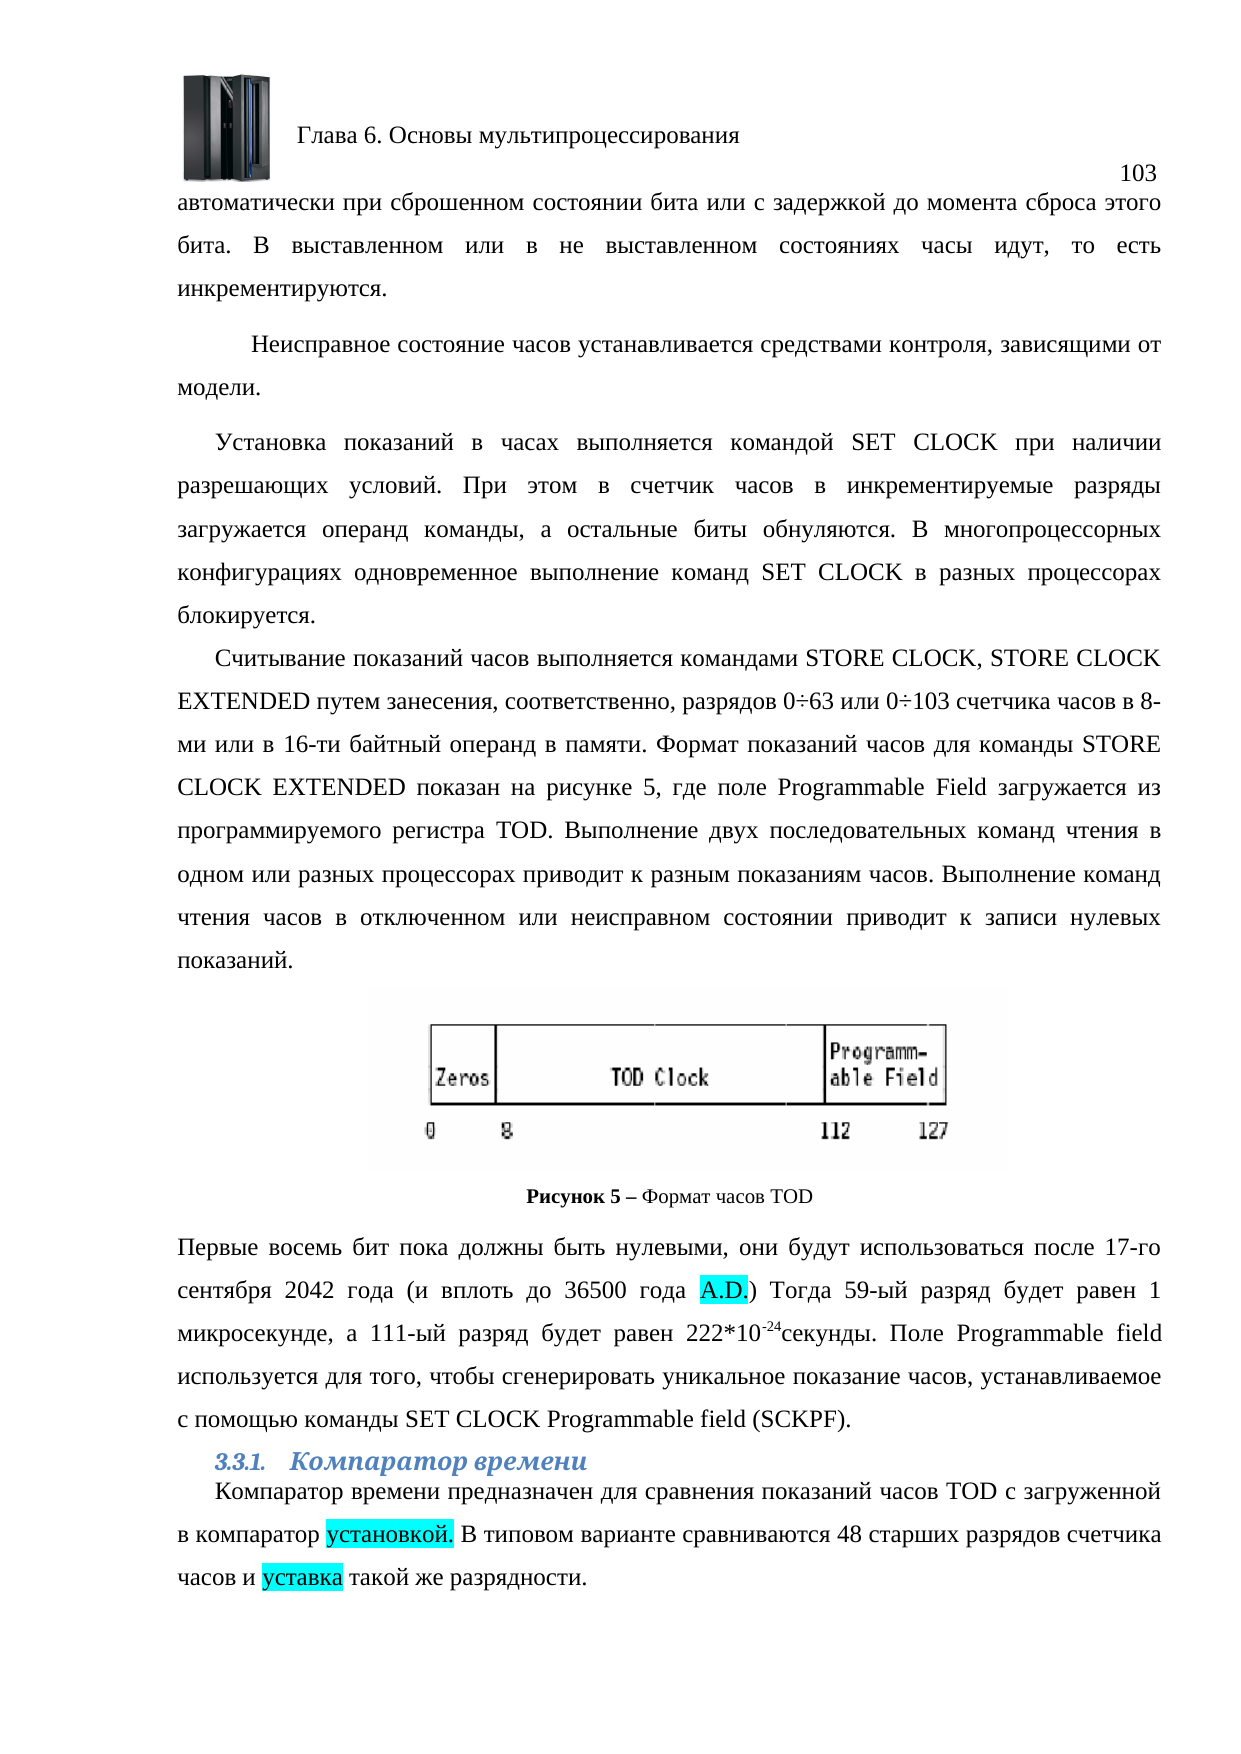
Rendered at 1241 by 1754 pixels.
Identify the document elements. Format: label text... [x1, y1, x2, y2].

text Считывание показаний часов выполняется командами STORE CLOCK, STORE CLOCK EXTENDED путем занесения, соответственно, разрядов 0÷63 или 0÷103 счетчика часов в 8-ми или в 16-ти байтный операнд в памяти. Формат показаний часов для команды STORE CLOCK EXTENDED показан на рисунке 5, где поле Programmable Field загружается из программируемого регистра TOD. Выполнение двух последовательных команд чтения в одном или разных процессорах приводит к разным показаниям часов. Выполнение команд чтения часов в отключенном или неисправном состоянии приводит к записи нулевых показаний. [177, 643, 1162, 974]
text Первые восемь бит пока должны быть нулевыми, они будут использоваться после 17-го сентября 2042 года (и вплоть до 36500 года A.D.) Тогда 59-ый разряд будет равен 1 микросекунде, а 111-ый разряд будет равен 222*10-24секунды. Поле Programmable field используется для того, чтобы сгенерировать уникальное показание часов, устанавливаемое с помощью команды SET CLOCK Programmable field (SCKPF). [177, 1232, 1162, 1433]
picture [368, 988, 1008, 1170]
text Рисунок 5 – Формат часов TOD [177, 1184, 1162, 1208]
subtitle Компаратор времени [214, 1447, 1162, 1476]
text Компаратор времени предназначен для сравнения показаний часов TOD с загруженной в компаратор установкой. В типовом варианте сравниваются 48 старших разрядов счетчика часов и уставка такой же разрядности. [177, 1476, 1162, 1591]
picture [182, 73, 272, 182]
text Неисправное состояние часов устанавливается средствами контроля, зависящими от модели. [177, 329, 1162, 401]
text Установка показаний в часах выполняется командой SET CLOCK при наличии разрешающих условий. При этом в счетчик часов в инкрементируемые разряды загружается операнд команды, а остальные биты обнуляются. В многопроцессорных конфигурациях одновременное выполнение команд SET CLOCK в разных процессорах блокируется. [177, 427, 1162, 629]
